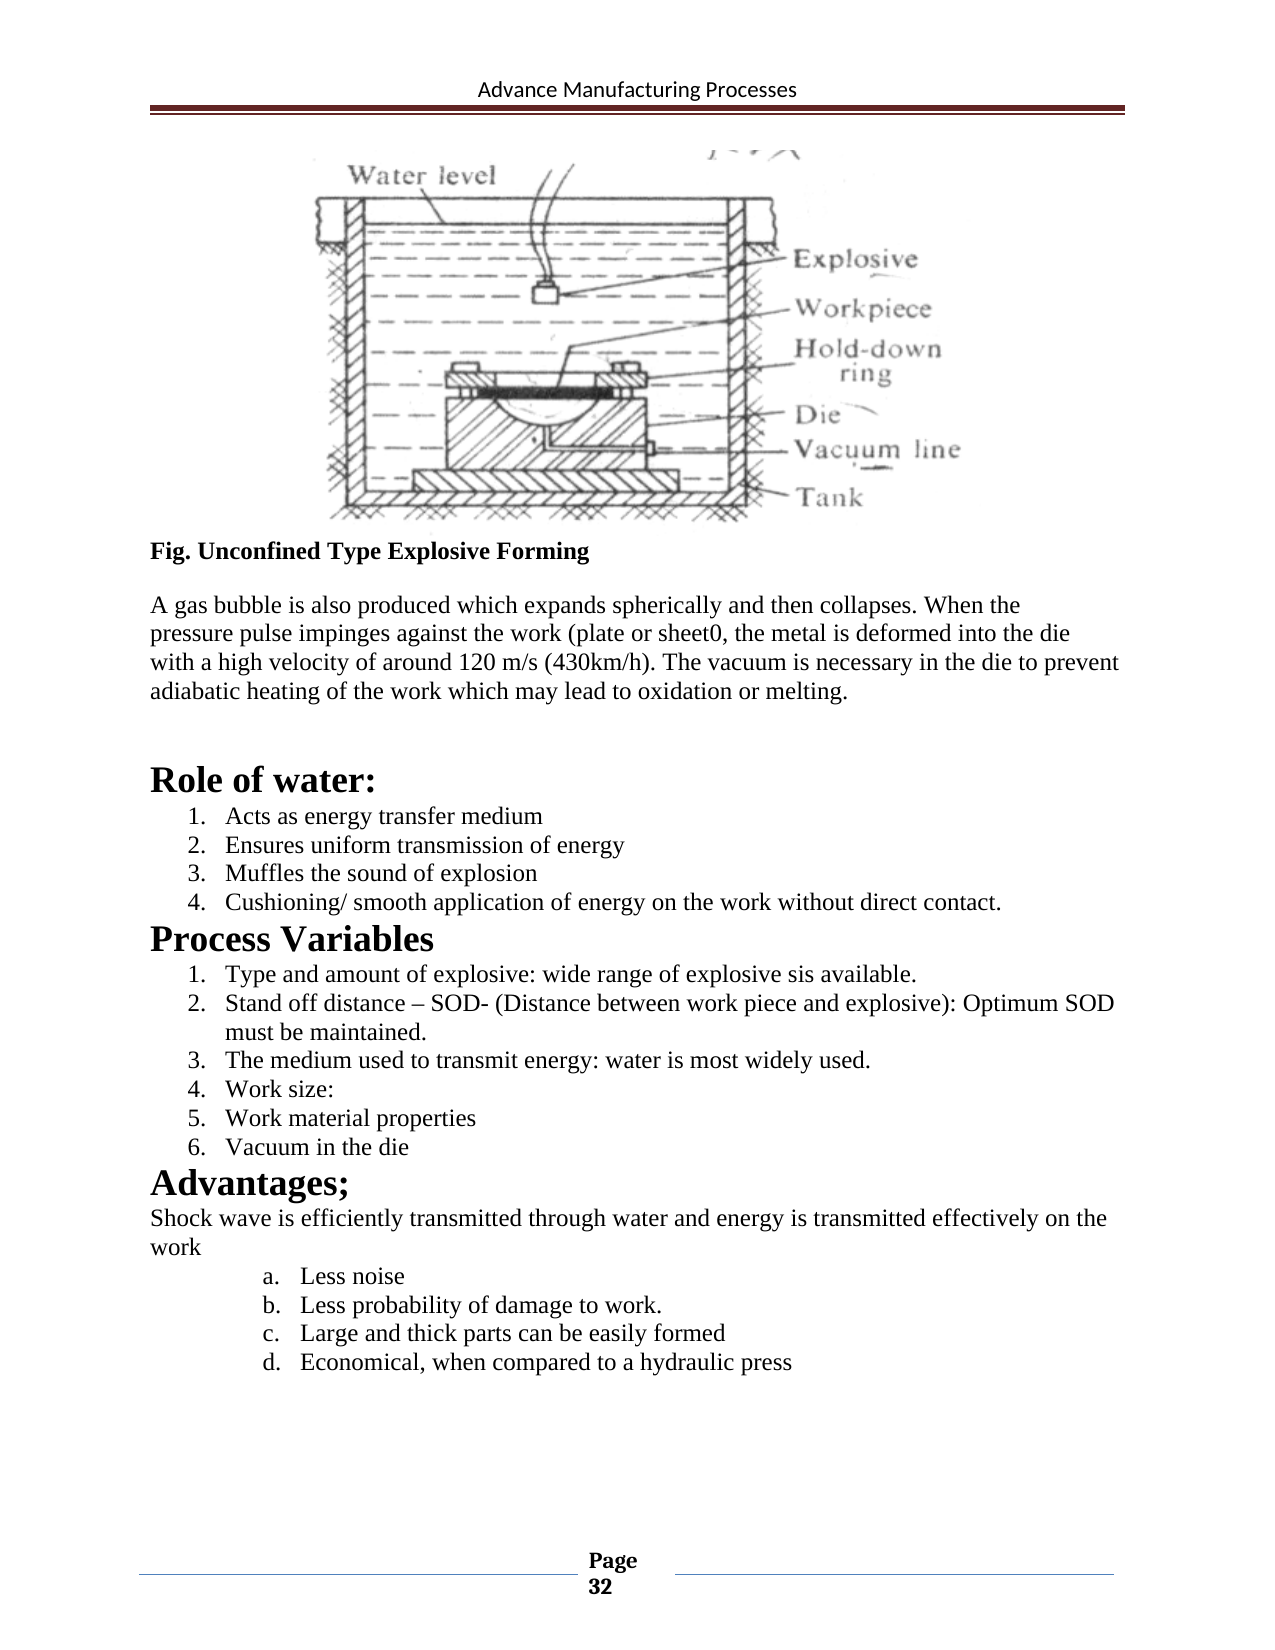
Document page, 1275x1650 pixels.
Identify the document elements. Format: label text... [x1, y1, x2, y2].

list Less noise [262, 1261, 1125, 1290]
text Fig. Unconfined Type Explosive Forming [150, 536, 1125, 565]
list Ensures uniform transmission of energy [187, 830, 1125, 858]
list Work size: [187, 1074, 1125, 1103]
list The medium used to transmit energy: water is most widely used. [187, 1045, 1125, 1074]
list Acts as energy transfer medium [187, 801, 1125, 830]
list Type and amount of explosive: wide range of explosive sis available. [187, 959, 1125, 988]
text pressure pulse impinges against the work (plate or sheet0, the metal is deformed into the die [150, 618, 1125, 647]
list Large and thick parts can be easily formed [262, 1318, 1125, 1347]
text with a high velocity of around 120 m/s (430km/h). The vacuum is necessary in the die to prevent adiabatic heating of the work which may lead to oxidation or melting. [150, 647, 1125, 705]
list Stand off distance – SOD- (Distance between work piece and explosive): Optimum SOD must be maintained. [187, 988, 1125, 1045]
text Advantages; [150, 1160, 1125, 1203]
text Role of water: [150, 758, 1125, 801]
text Process Variables [150, 916, 1125, 959]
list Cushioning/ smooth application of energy on the work without direct contact. [187, 887, 1125, 916]
list Less probability of damage to work. [262, 1290, 1125, 1318]
list Vacuum in the die [187, 1132, 1125, 1160]
text Shock wave is efficiently transmitted through water and energy is transmitted effectively on the work [150, 1203, 1125, 1261]
list Muffles the sound of explosion [187, 858, 1125, 887]
list Work material properties [187, 1103, 1125, 1132]
text A gas bubble is also produced which expands spherically and then collapses. When the [150, 590, 1125, 618]
list Economical, when compared to a hydraulic press [262, 1347, 1125, 1376]
